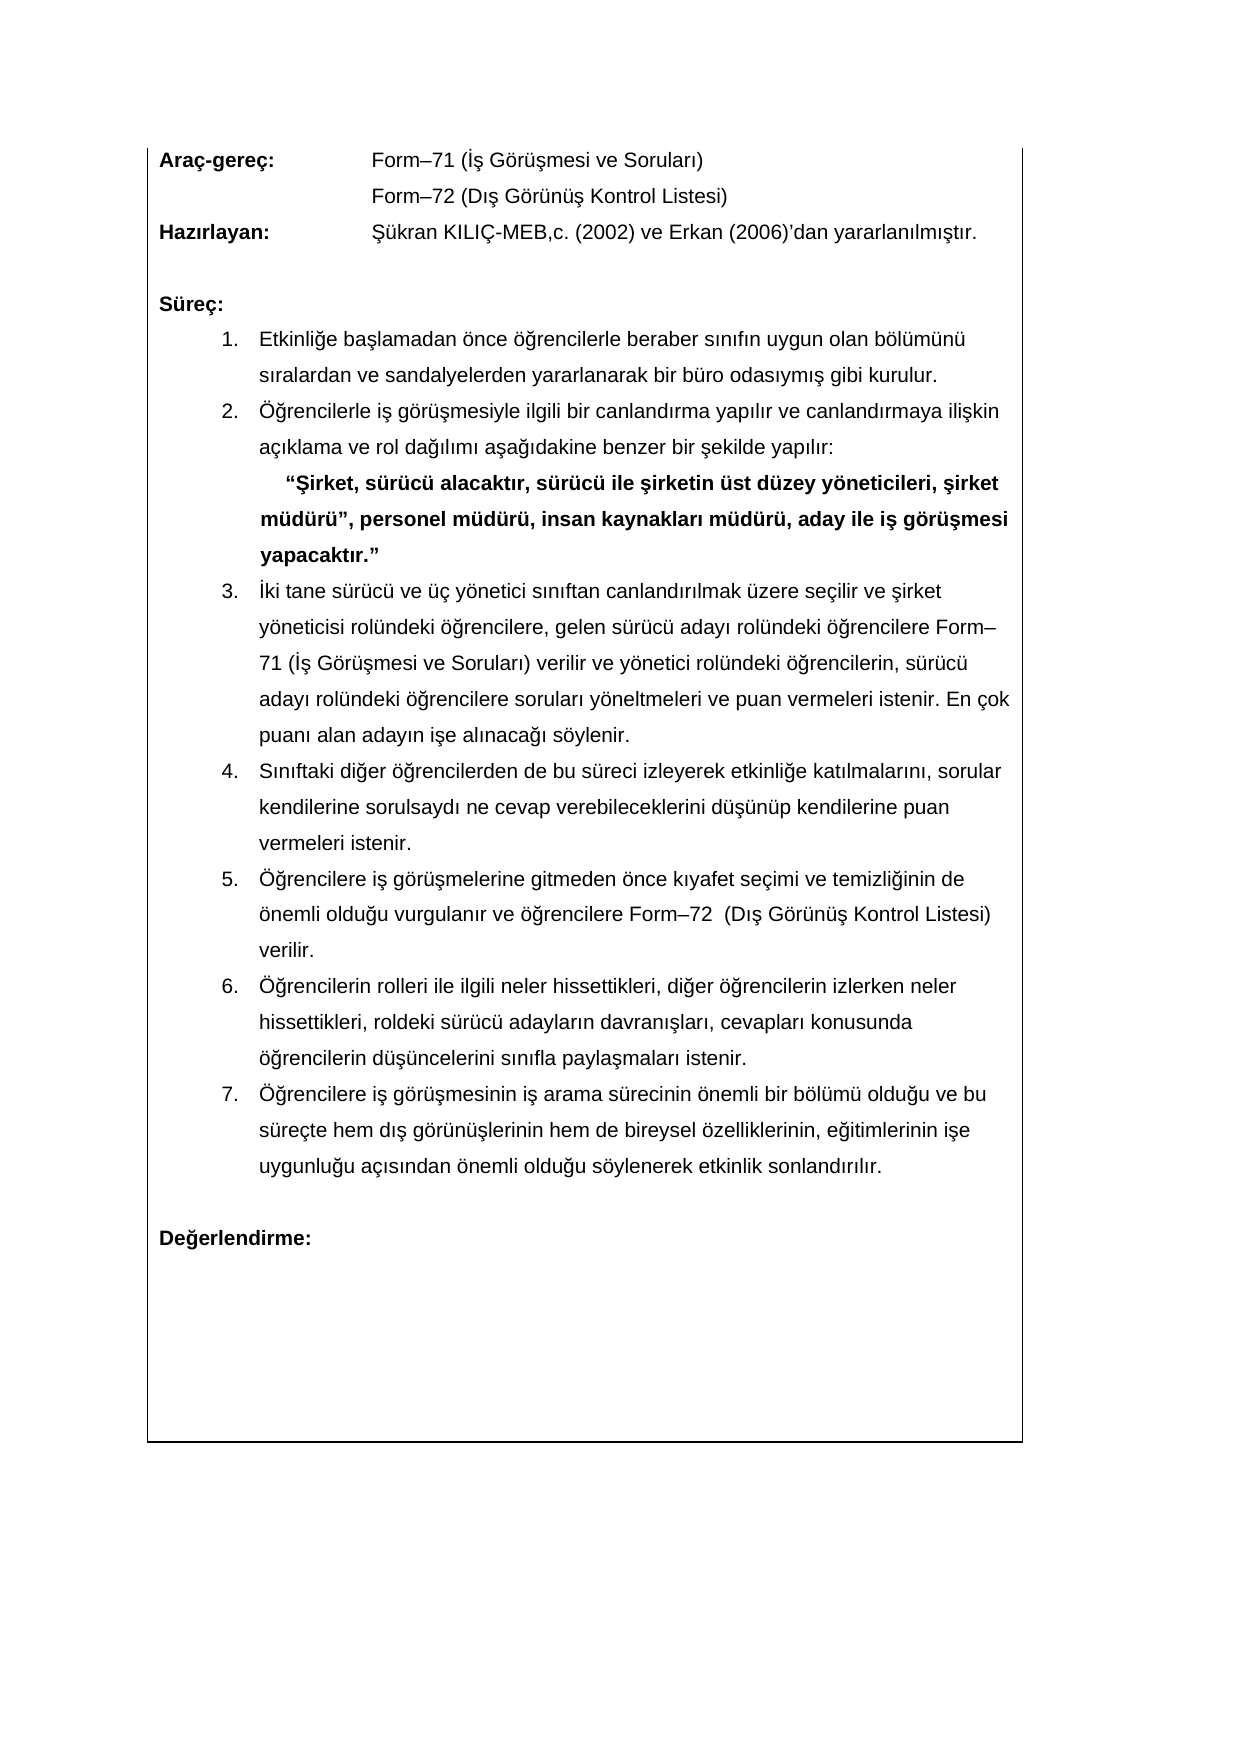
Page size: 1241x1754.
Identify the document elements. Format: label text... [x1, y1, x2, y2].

table_cell Araç-gereç: [148, 148, 360, 219]
table_cell Hazırlayan: [148, 220, 360, 255]
table_cell Süreç: Etkinliğe başlamadan önce öğrencilerle beraber sınıfın uygun olan bölümünü sıralardan ve sandalyelerden yararlanarak bir büro odasıymış gibi kurulur. Öğrencilerle iş görüşmesiyle ilgili bir canlandırma yapılır ve canlandırmaya ilişkin açıklama ve rol dağılımı aşağıdakine benzer bir şekilde yapılır: “Şirket, sürücü alacaktır, sürücü ile şirketin üst düzey yöneticileri, şirket müdürü”, personel müdürü, insan kaynakları müdürü, aday ile iş görüşmesi yapacaktır.” İki tane sürücü ve üç yönetici sınıftan canlandırılmak üzere seçilir ve şirket yöneticisi rolündeki öğrencilere, gelen sürücü adayı rolündeki öğrencilere Form–71 (İş Görüşmesi ve Soruları) verilir ve yönetici rolündeki öğrencilerin, sürücü adayı rolündeki öğrencilere soruları yöneltmeleri ve puan vermeleri istenir. En çok puanı alan adayın işe alınacağı söylenir. Sınıftaki diğer öğrencilerden de bu süreci izleyerek etkinliğe katılmalarını, sorular kendilerine sorulsaydı ne cevap verebileceklerini düşünüp kendilerine puan vermeleri istenir. Öğrencilere iş görüşmelerine gitmeden önce kıyafet seçimi ve temizliğinin de önemli olduğu vurgulanır ve öğrencilere Form–72 (Dış Görünüş Kontrol Listesi) verilir. Öğrencilerin rolleri ile ilgili neler hissettikleri, diğer öğrencilerin izlerken neler hissettikleri, roldeki sürücü adayların davranışları, cevapları konusunda öğrencilerin düşüncelerini sınıfla paylaşmaları istenir. Öğrencilere iş görüşmesinin iş arama sürecinin önemli bir bölümü olduğu ve bu süreçte hem dış görünüşlerinin hem de bireysel özelliklerinin, eğitimlerinin işe uygunluğu açısından önemli olduğu söylenerek etkinlik sonlandırılır. Değerlendirme: [148, 255, 1022, 1441]
table_cell Şükran KILIÇ-MEB,c. (2002) ve Erkan (2006)’dan yararlanılmıştır. [360, 220, 1022, 255]
table_cell Form–71 (İş Görüşmesi ve Soruları) Form–72 (Dış Görünüş Kontrol Listesi) [360, 148, 1022, 219]
